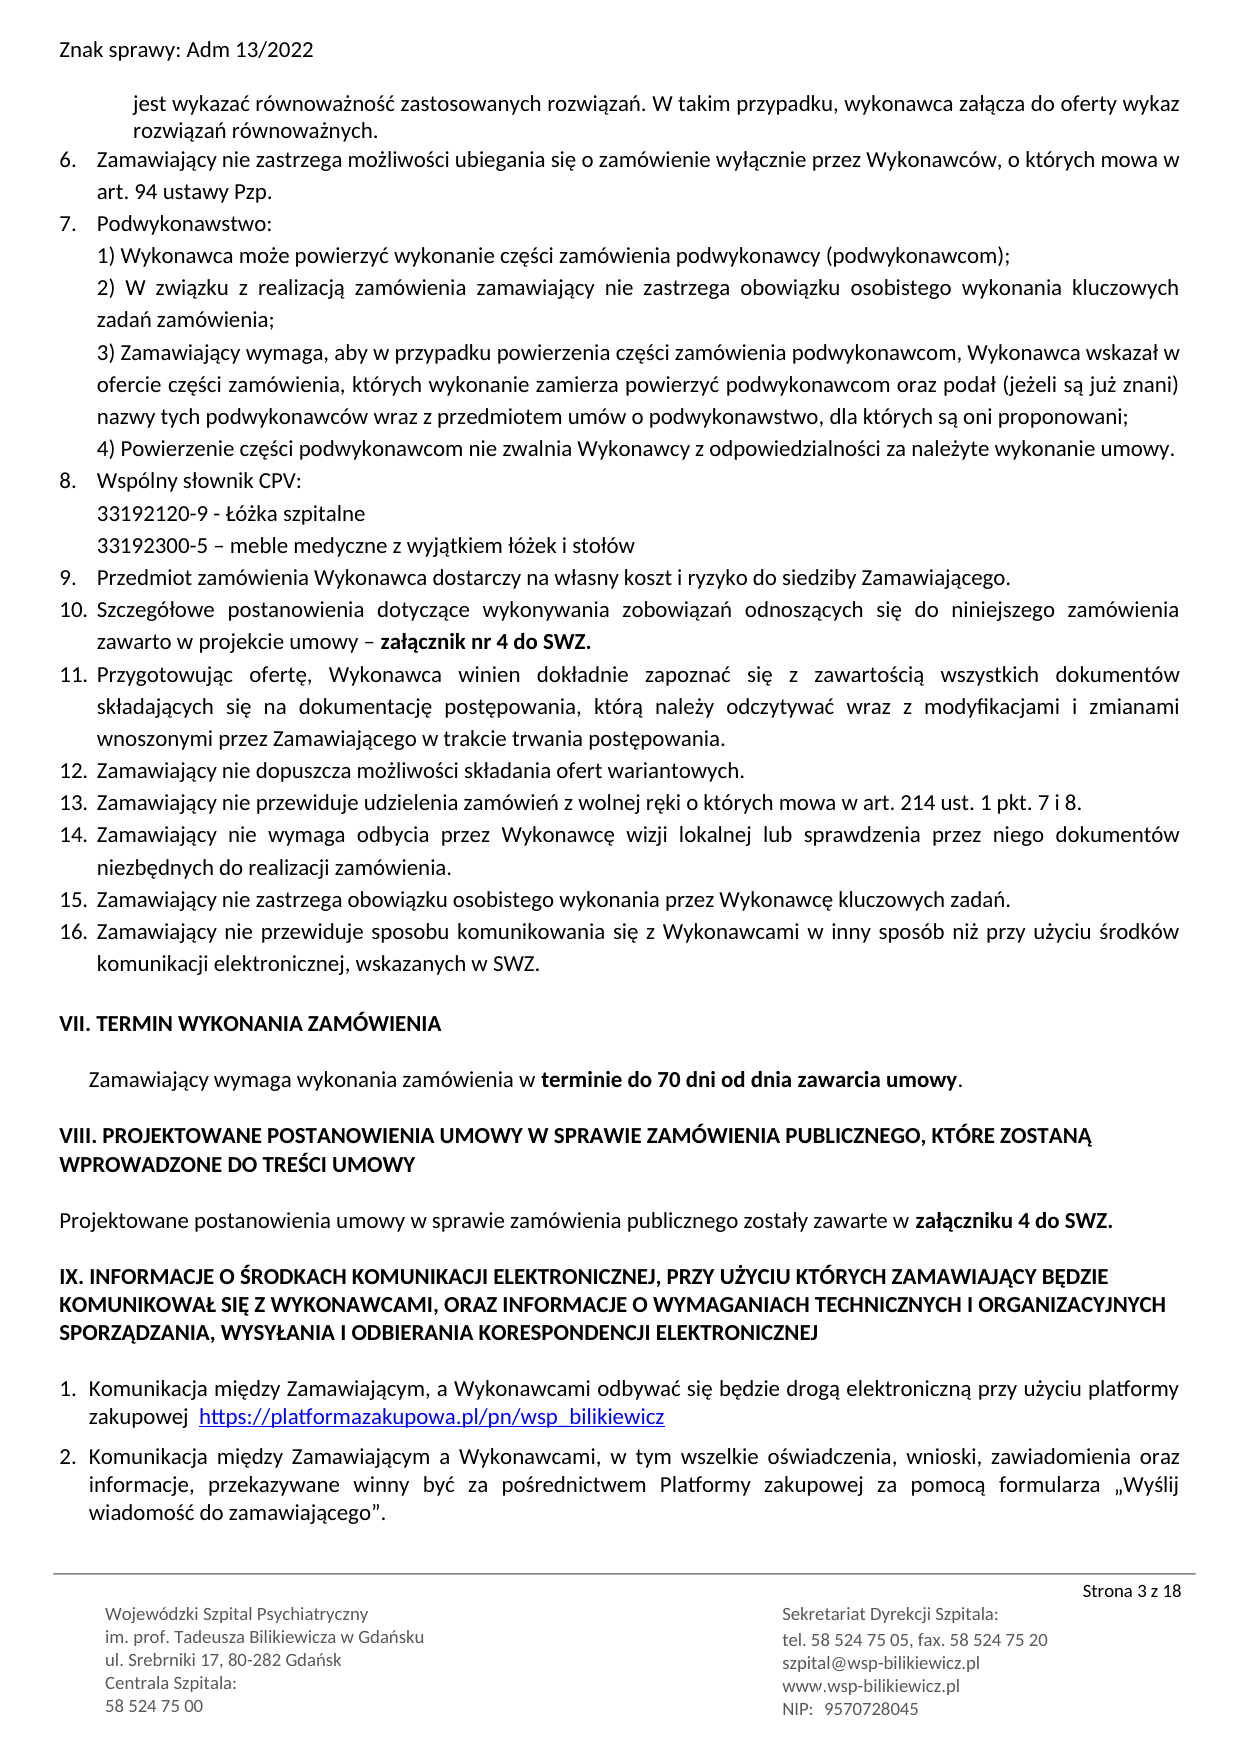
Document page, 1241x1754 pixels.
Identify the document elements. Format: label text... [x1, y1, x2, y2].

text VIII. PROJEKTOWANE POSTANOWIENIA UMOWY W SPRAWIE ZAMÓWIENIA PUBLICZNEGO, KTÓRE ZOSTANĄ WPROWADZONE DO TREŚCI UMOWY [59, 1122, 1181, 1178]
list Zamawiający nie dopuszcza możliwości składania ofert wariantowych. [59, 756, 1181, 784]
list Wspólny słownik CPV: [59, 467, 1181, 494]
text VII. TERMIN WYKONANIA ZAMÓWIENIA [59, 1009, 1181, 1038]
list Przedmiot zamówienia Wykonawca dostarczy na własny koszt i ryzyko do siedziby Zamawiającego. [59, 563, 1181, 591]
text 3) Zamawiający wymaga, aby w przypadku powierzenia części zamówienia podwykonawcom, Wykonawca wskazał w ofercie części zamówienia, których wykonanie zamierza powierzyć podwykonawcom oraz podał (jeżeli są już znani) nazwy tych podwykonawców wraz z przedmiotem umów o podwykonawstwo, dla których są oni proponowani; [97, 338, 1181, 430]
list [103, 89, 1181, 145]
text 1) Wykonawca może powierzyć wykonanie części zamówienia podwykonawcy (podwykonawcom); [97, 241, 1181, 269]
text IX. INFORMACJE O ŚRODKACH KOMUNIKACJI ELEKTRONICZNEJ, PRZY UŻYCIU KTÓRYCH ZAMAWIAJĄCY BĘDZIE KOMUNIKOWAŁ SIĘ Z WYKONAWCAMI, ORAZ INFORMACJE O WYMAGANIACH TECHNICZNYCH I ORGANIZACYJNYCH SPORZĄDZANIA, WYSYŁANIA I ODBIERANIA KORESPONDENCJI ELEKTRONICZNEJ [59, 1262, 1181, 1346]
list Komunikacja między Zamawiającym, a Wykonawcami odbywać się będzie drogą elektroniczną przy użyciu platformy zakupowej https://platformazakupowa.pl/pn/wsp_bilikiewicz [59, 1374, 1181, 1430]
list Komunikacja między Zamawiającym a Wykonawcami, w tym wszelkie oświadczenia, wnioski, zawiadomienia oraz informacje, przekazywane winny być za pośrednictwem Platformy zakupowej za pomocą formularza „Wyślij wiadomość do zamawiającego”. [59, 1442, 1181, 1526]
text Projektowane postanowienia umowy w sprawie zamówienia publicznego zostały zawarte w załączniku 4 do SWZ. [59, 1206, 1181, 1234]
text Zamawiający wymaga wykonania zamówienia w terminie do 70 dni od dnia zawarcia umowy. [89, 1066, 1181, 1094]
text 4) Powierzenie części podwykonawcom nie zwalnia Wykonawcy z odpowiedzialności za należyte wykonanie umowy. [97, 434, 1181, 462]
list Zamawiający nie zastrzega obowiązku osobistego wykonania przez Wykonawcę kluczowych zadań. [59, 885, 1181, 913]
list Zamawiający nie zastrzega możliwości ubiegania się o zamówienie wyłącznie przez Wykonawców, o których mowa w art. 94 ustawy Pzp. [59, 145, 1181, 205]
text 2) W związku z realizacją zamówienia zamawiający nie zastrzega obowiązku osobistego wykonania kluczowych zadań zamówienia; [97, 273, 1181, 334]
text 33192120-9 - Łóżka szpitalne [97, 499, 1181, 527]
text 33192300-5 – meble medyczne z wyjątkiem łóżek i stołów [97, 531, 1181, 559]
list Zamawiający nie przewiduje sposobu komunikowania się z Wykonawcami w inny sposób niż przy użyciu środków komunikacji elektronicznej, wskazanych w SWZ. [59, 917, 1181, 977]
list Szczegółowe postanowienia dotyczące wykonywania zobowiązań odnoszących się do niniejszego zamówienia zawarto w projekcie umowy – załącznik nr 4 do SWZ. [59, 595, 1181, 656]
list Zamawiający nie przewiduje udzielenia zamówień z wolnej ręki o których mowa w art. 214 ust. 1 pkt. 7 i 8. [59, 788, 1181, 816]
list Zamawiający nie wymaga odbycia przez Wykonawcę wizji lokalnej lub sprawdzenia przez niego dokumentów niezbędnych do realizacji zamówienia. [59, 821, 1181, 881]
list Przygotowując ofertę, Wykonawca winien dokładnie zapoznać się z zawartością wszystkich dokumentów składających się na dokumentację postępowania, którą należy odczytywać wraz z modyfikacjami i zmianami wnoszonymi przez Zamawiającego w trakcie trwania postępowania. [59, 660, 1181, 752]
list Podwykonawstwo: [59, 209, 1181, 237]
